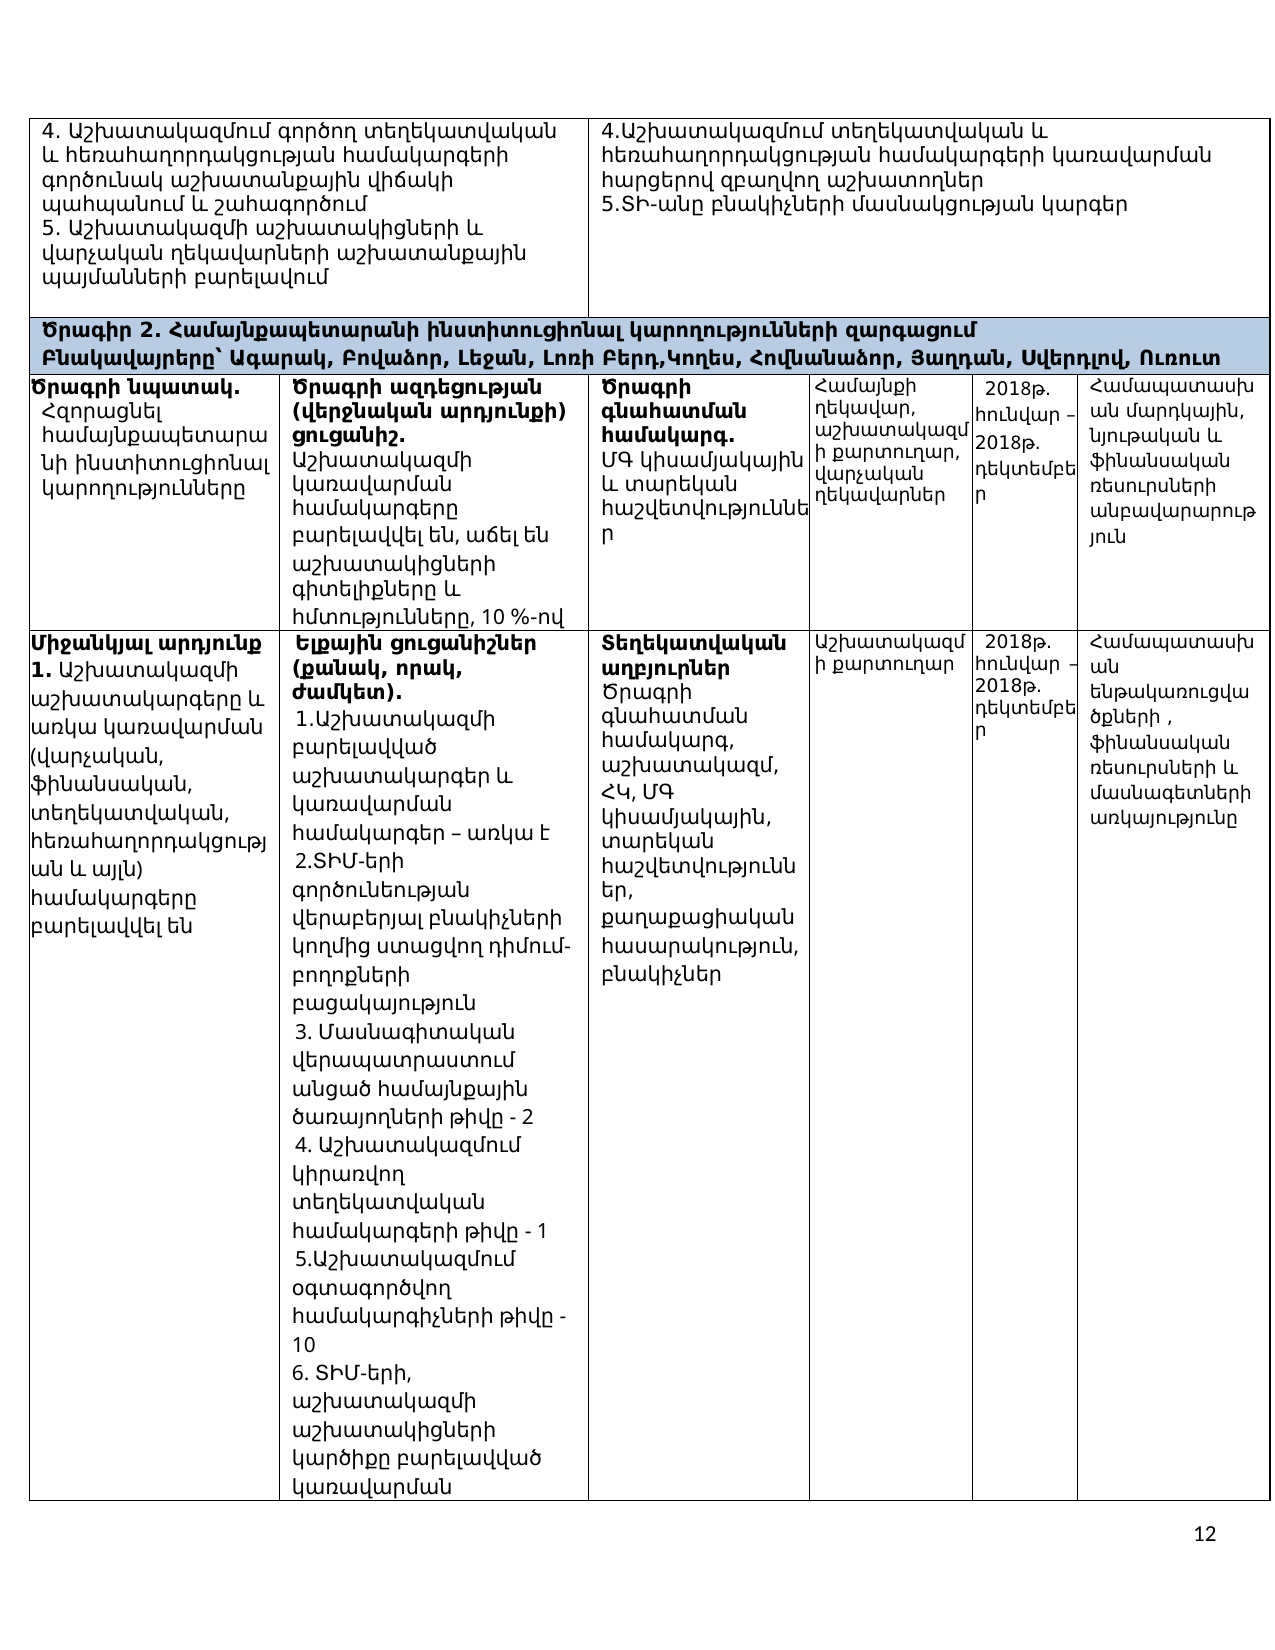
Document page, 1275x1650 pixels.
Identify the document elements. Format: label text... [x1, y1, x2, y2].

table_cell Համապատասխան մարդկային, նյութական և ֆինանսական ռեսուրսների անբավարարություն [1078, 375, 1269, 630]
table_cell Ծրագրի ազդեցության (վերջնական արդյունքի) ցուցանիշ. Աշխատակազմի կառավարման համակարգերը բարելավվել են, աճել են աշխատակիցների գիտելիքները և հմտությունները, 10 %-ով [280, 375, 588, 630]
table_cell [1078, 631, 1269, 1500]
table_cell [30, 631, 279, 1500]
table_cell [810, 631, 972, 1500]
table_cell 2018թ. հունվար – 2018թ. դեկտեմբեր [973, 375, 1077, 630]
table_cell Ծրագիր 2. Համայնքապետարանի ինստիտուցիոնալ կարողությունների զարգացում Բնակավայրերը՝ Ագարակ, Բովաձոր, Լեջան, Լոռի Բերդ,Կողես, Հովնանաձոր, Յաղդան, Սվերդլով, Ուռուտ [30, 318, 1269, 374]
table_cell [589, 631, 809, 1500]
table_cell Համայնքի ղեկավար, աշխատակազմի քարտուղար, վարչական ղեկավարներ [810, 375, 972, 630]
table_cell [973, 631, 1077, 1500]
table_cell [30, 119, 588, 317]
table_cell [589, 119, 1269, 317]
table_cell Ծրագրի գնահատման համակարգ. ՄԳ կիսամյակային և տարեկան հաշվետվություններ [589, 375, 809, 630]
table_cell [280, 631, 588, 1500]
table_cell Ծրագրի նպատակ. Հզորացնել համայնքապետարանի ինստիտուցիոնալ կարողությունները [30, 375, 279, 630]
